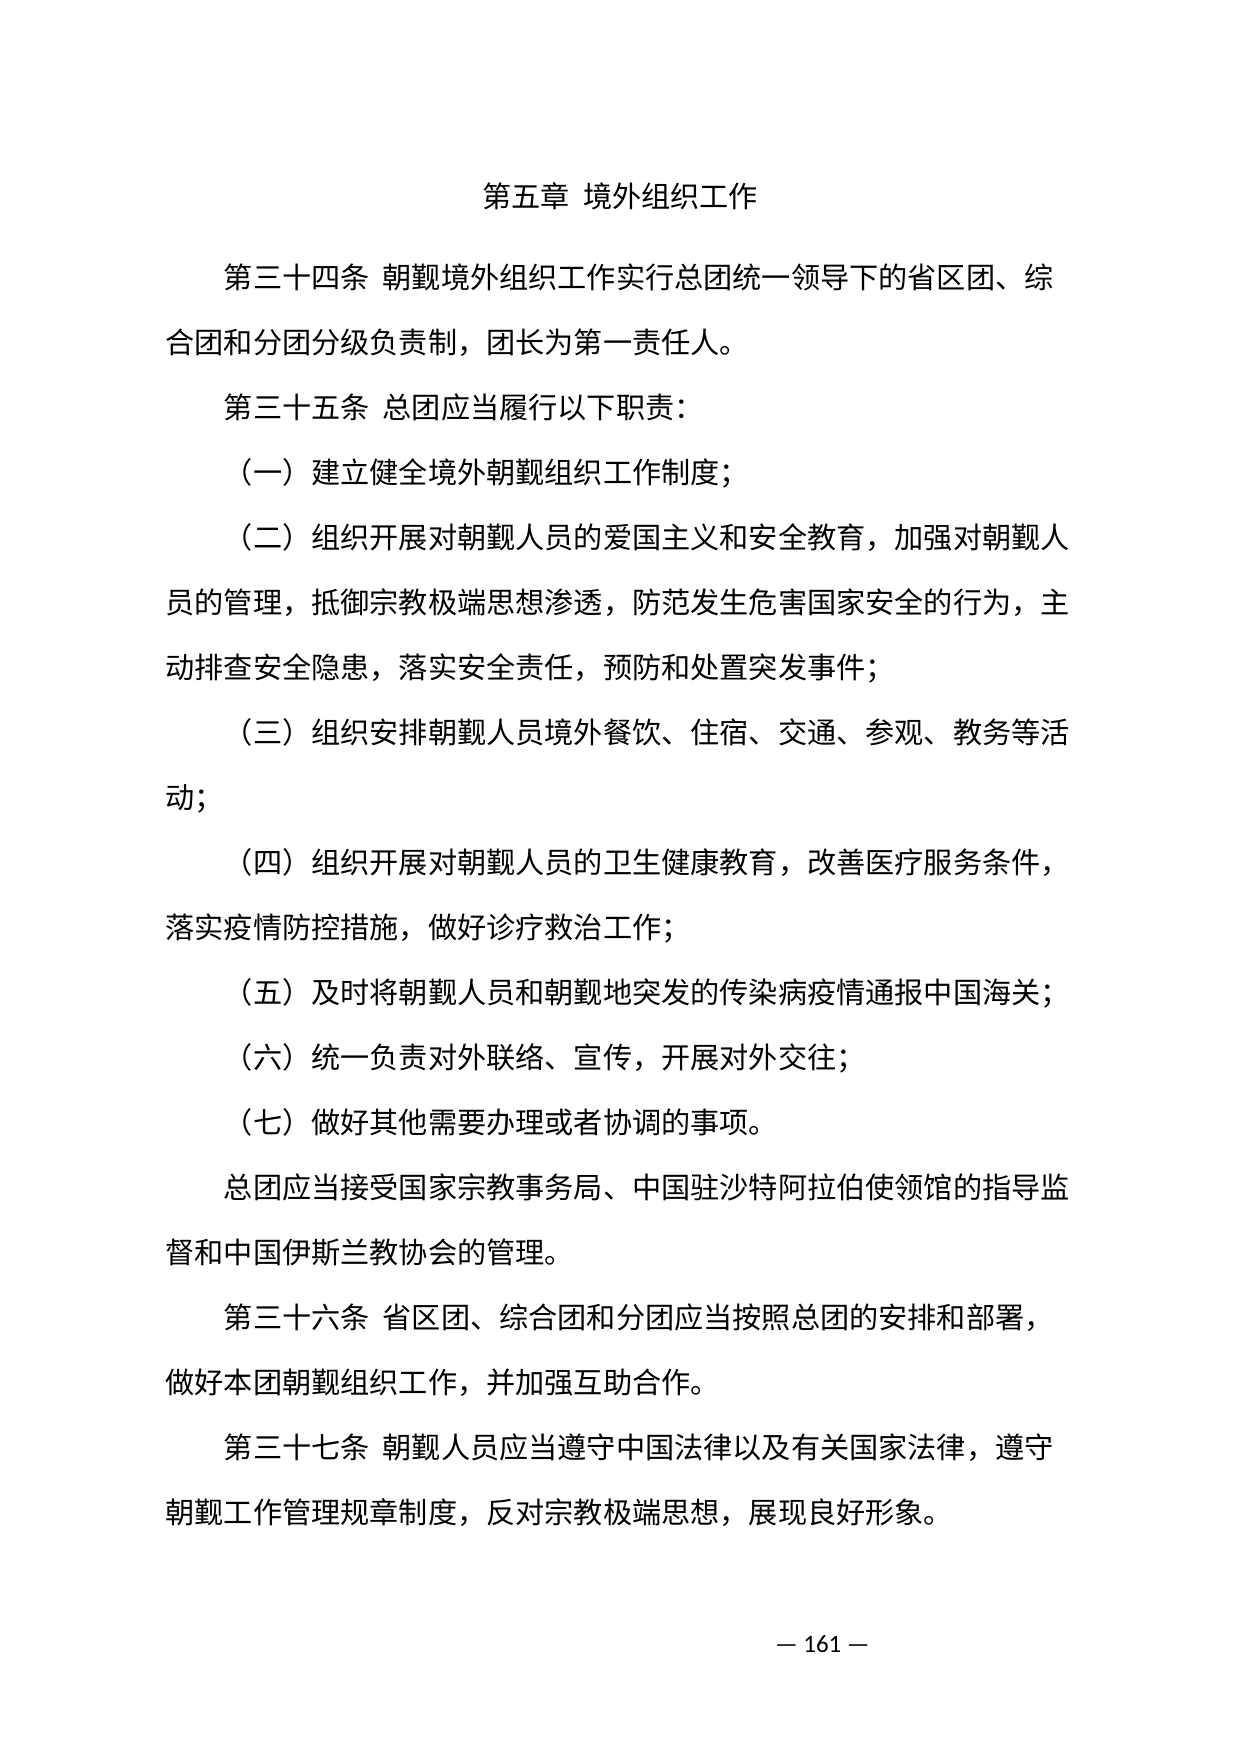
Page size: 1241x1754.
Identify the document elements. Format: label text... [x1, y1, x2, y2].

text 第三十七条 朝觐人员应当遵守中国法律以及有关国家法律，遵守朝觐工作管理规章制度，反对宗教极端思想，展现良好形象。 [165, 1413, 1075, 1543]
text 总团应当接受国家宗教事务局、中国驻沙特阿拉伯使领馆的指导监督和中国伊斯兰教协会的管理。 [165, 1153, 1075, 1283]
text 第三十六条 省区团、综合团和分团应当按照总团的安排和部署，做好本团朝觐组织工作，并加强互助合作。 [165, 1283, 1075, 1413]
text 第五章 境外组织工作 [165, 162, 1075, 227]
text （五）及时将朝觐人员和朝觐地突发的传染病疫情通报中国海关； [165, 958, 1075, 1023]
text （三）组织安排朝觐人员境外餐饮、住宿、交通、参观、教务等活动； [165, 698, 1075, 828]
text 第三十五条 总团应当履行以下职责： [165, 373, 1075, 438]
text （六）统一负责对外联络、宣传，开展对外交往； [165, 1023, 1075, 1088]
text （二）组织开展对朝觐人员的爱国主义和安全教育，加强对朝觐人员的管理，抵御宗教极端思想渗透，防范发生危害国家安全的行为，主动排查安全隐患，落实安全责任，预防和处置突发事件； [165, 503, 1075, 698]
text （一）建立健全境外朝觐组织工作制度； [165, 438, 1075, 503]
text （七）做好其他需要办理或者协调的事项。 [165, 1088, 1075, 1153]
text （四）组织开展对朝觐人员的卫生健康教育，改善医疗服务条件，落实疫情防控措施，做好诊疗救治工作； [165, 828, 1075, 958]
text 第三十四条 朝觐境外组织工作实行总团统一领导下的省区团、综合团和分团分级负责制，团长为第一责任人。 [165, 243, 1075, 373]
